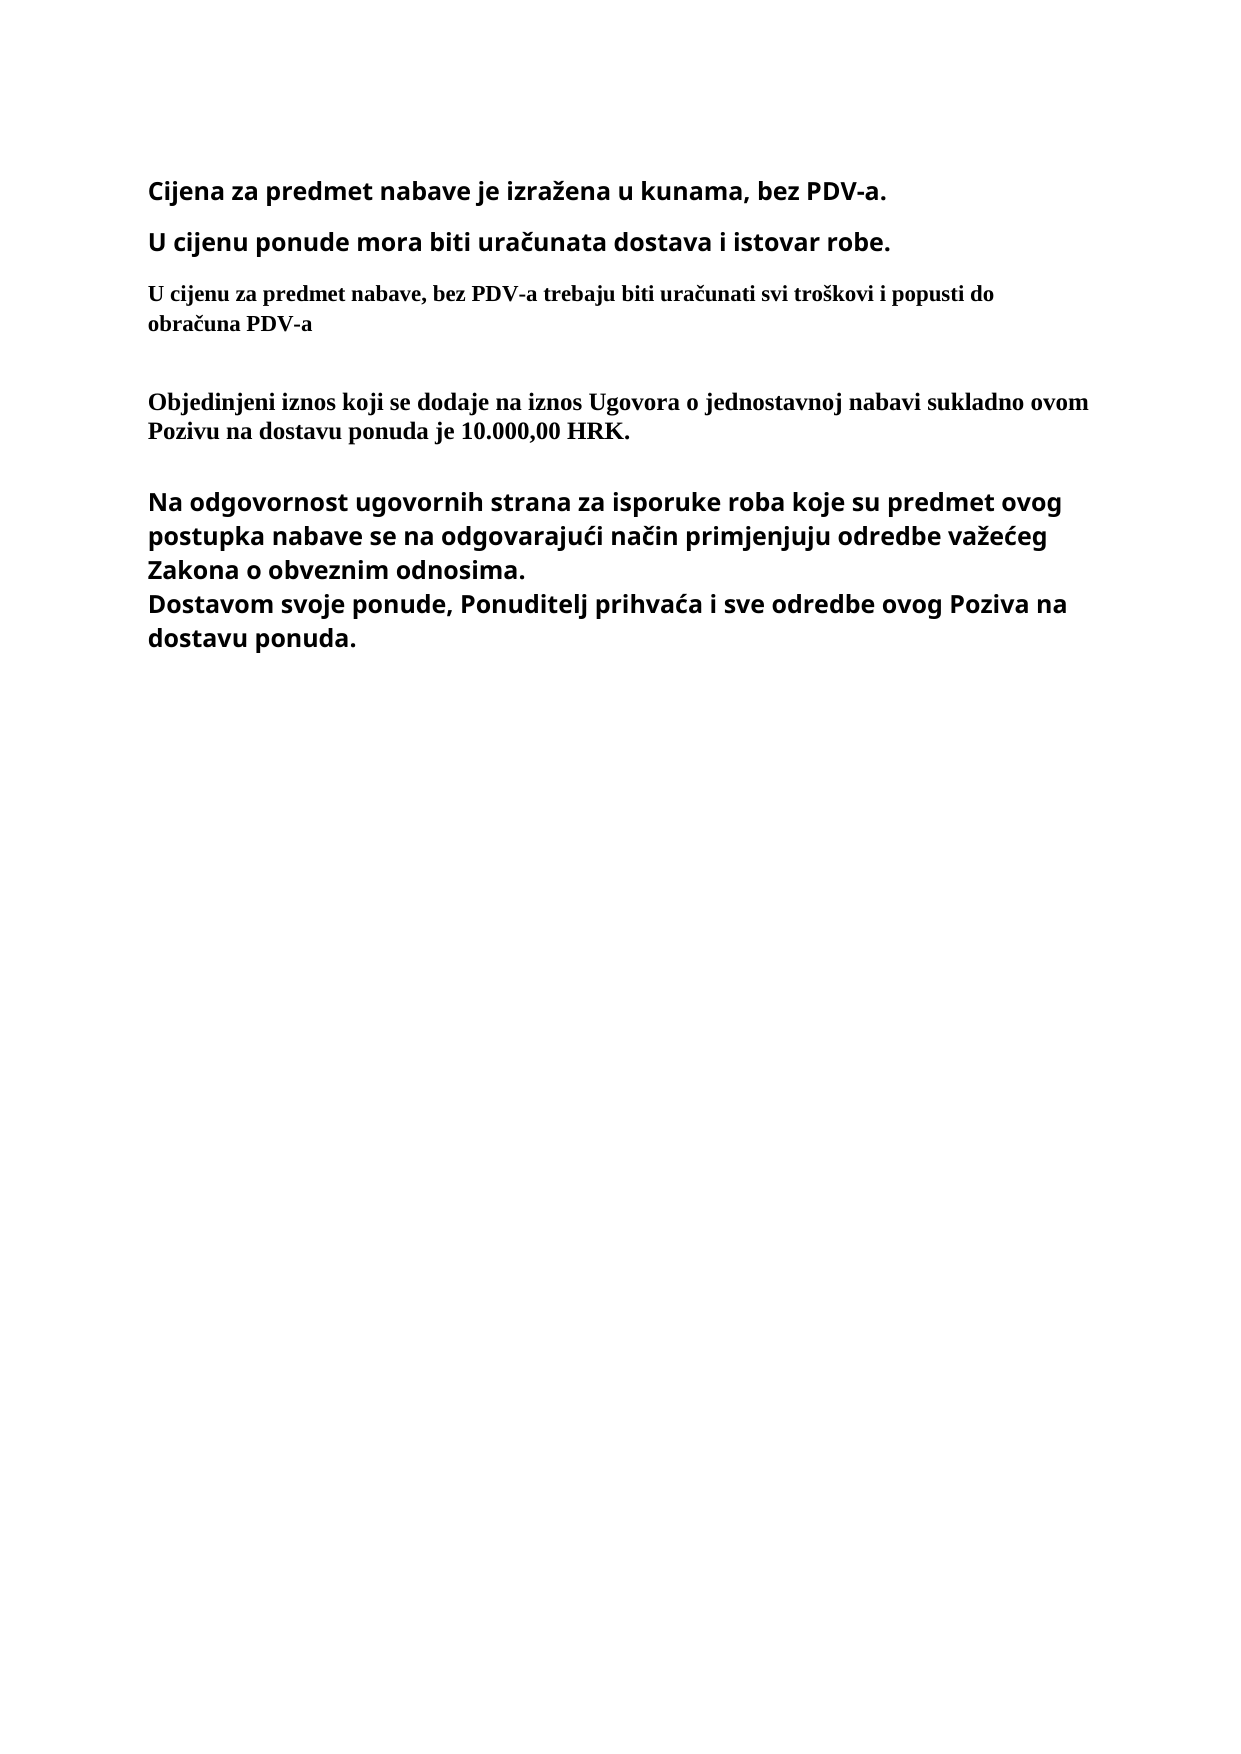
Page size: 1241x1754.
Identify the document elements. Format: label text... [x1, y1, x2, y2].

text U cijenu za predmet nabave, bez PDV-a trebaju biti uračunati svi troškovi i popusti do obračuna PDV-a [148, 280, 1093, 336]
text Na odgovornost ugovornih strana za isporuke roba koje su predmet ovog postupka nabave se na odgovarajući način primjenjuju odredbe važećeg Zakona o obveznim odnosima. [148, 485, 1093, 587]
text Dostavom svoje ponude, Ponuditelj prihvaća i sve odredbe ovog Poziva na dostavu ponuda. [148, 587, 1093, 655]
text Cijena za predmet nabave je izražena u kunama, bez PDV-a. [148, 174, 1093, 208]
text Objedinjeni iznos koji se dodaje na iznos Ugovora o jednostavnoj nabavi sukladno ovom Pozivu na dostavu ponuda je 10.000,00 HRK. [148, 387, 1093, 445]
text U cijenu ponude mora biti uračunata dostava i istovar robe. [148, 225, 1093, 259]
